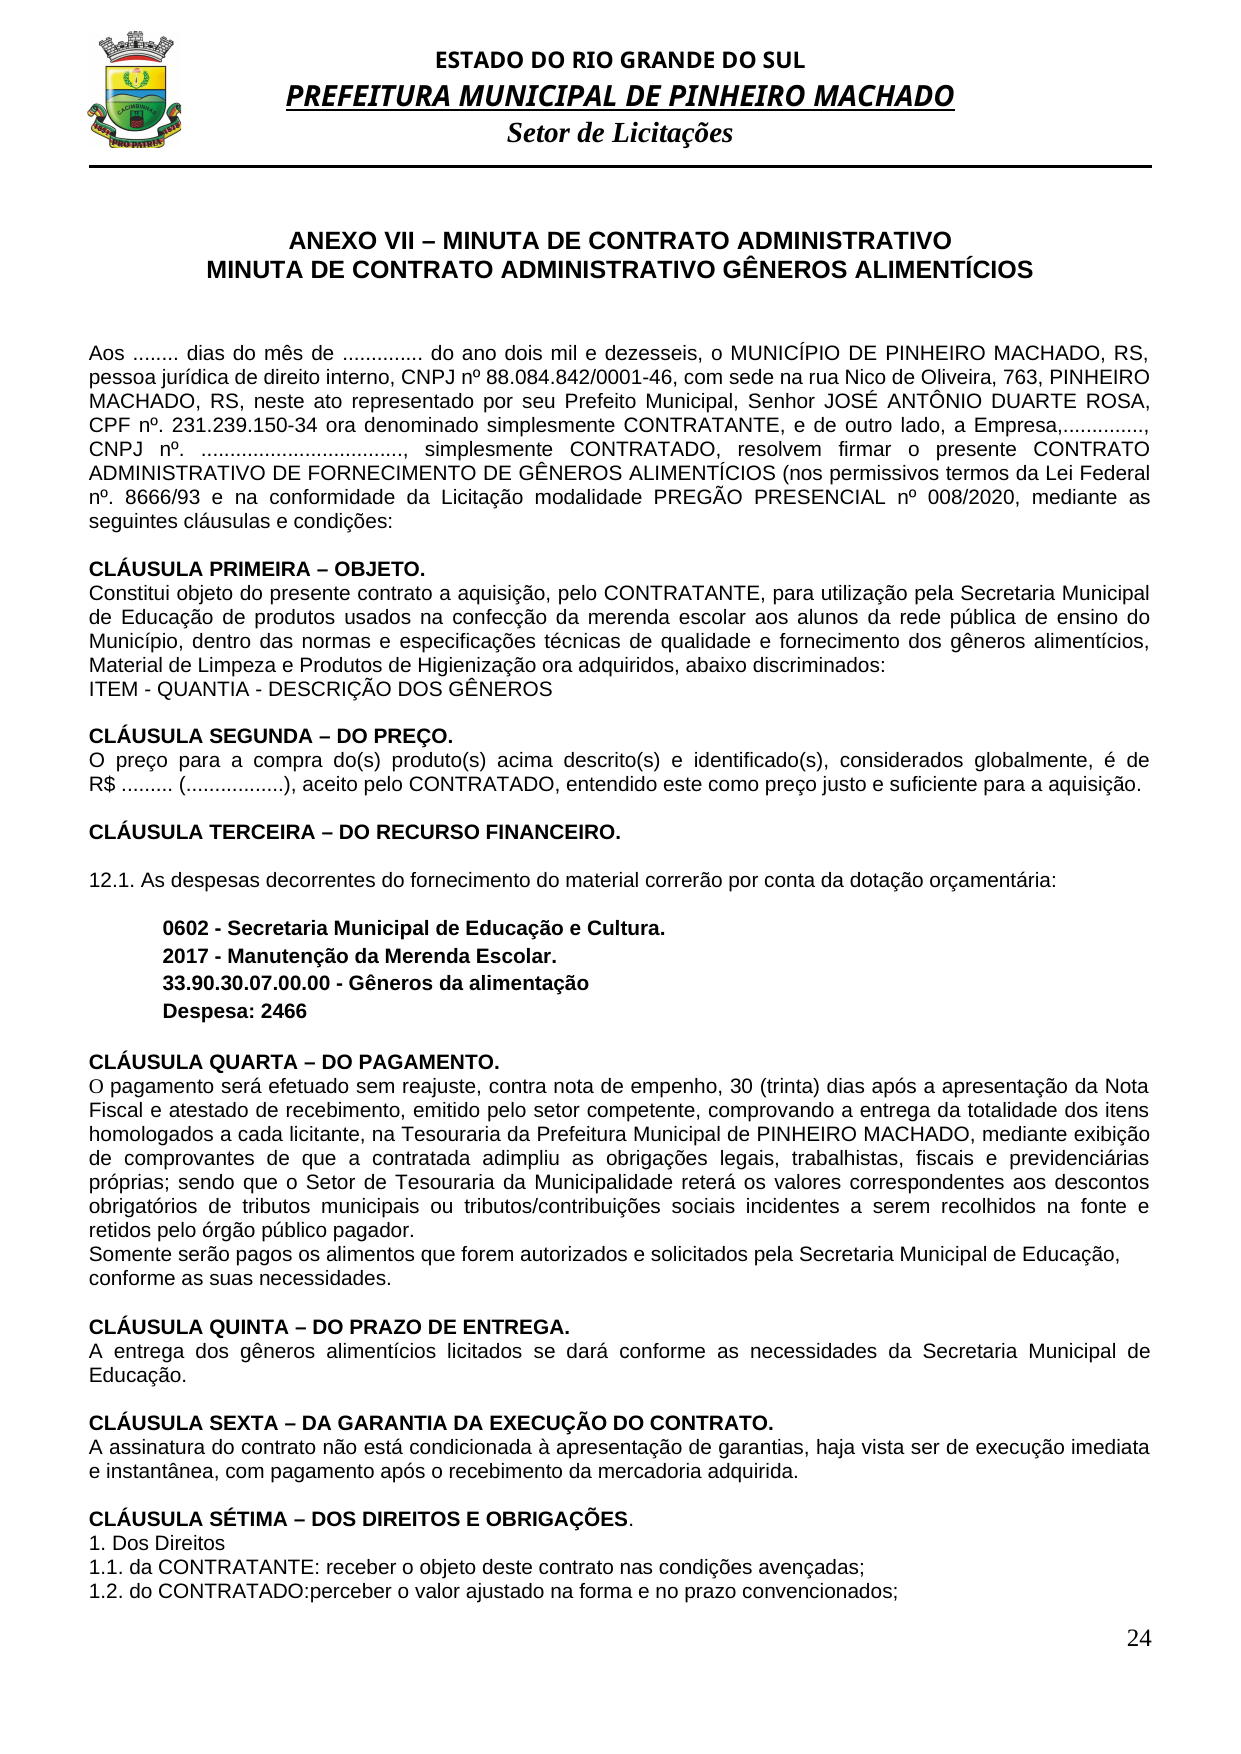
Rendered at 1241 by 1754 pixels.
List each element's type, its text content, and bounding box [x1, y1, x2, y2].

text ITEM - QUANTIA - DESCRIÇÃO DOS GÊNEROS [89, 676, 1152, 700]
text CLÁUSULA PRIMEIRA – OBJETO. [89, 557, 1152, 581]
text CLÁUSULA QUARTA – DO PAGAMENTO. [89, 1050, 1152, 1074]
text CLÁUSULA SEXTA – DA GARANTIA DA EXECUÇÃO DO CONTRATO. [89, 1411, 1152, 1435]
text Somente serão pagos os alimentos que forem autorizados e solicitados pela Secretaria Municipal de Educação, conforme as suas necessidades. [89, 1242, 1152, 1290]
picture [87, 31, 182, 148]
text CLÁUSULA TERCEIRA – DO RECURSO FINANCEIRO. [89, 820, 1152, 844]
text 2017 - Manutenção da Merenda Escolar. [89, 943, 1152, 967]
text O preço para a compra do(s) produto(s) acima descrito(s) e identificado(s), considerados globalmente, é de R$ ......... (.................), aceito pelo CONTRATADO, entendido este como preço justo e suficiente para a aquisição. [89, 748, 1152, 796]
text 1. Dos Direitos [89, 1531, 1152, 1555]
text ANEXO VII – MINUTA DE CONTRATO ADMINISTRATIVO [89, 226, 1152, 255]
text 33.90.30.07.00.00 - Gêneros da alimentação [89, 971, 1152, 995]
text 1.1. da CONTRATANTE: receber o objeto deste contrato nas condições avençadas; [89, 1555, 1152, 1579]
text 12.1. As despesas decorrentes do fornecimento do material correrão por conta da dotação orçamentária: [89, 868, 1152, 892]
text Constitui objeto do presente contrato a aquisição, pelo CONTRATANTE, para utilização pela Secretaria Municipal de Educação de produtos usados na confecção da merenda escolar aos alunos da rede pública de ensino do Município, dentro das normas e especificações técnicas de qualidade e fornecimento dos gêneros alimentícios, Material de Limpeza e Produtos de Higienização ora adquiridos, abaixo discriminados: [89, 581, 1152, 676]
text A assinatura do contrato não está condicionada à apresentação de garantias, haja vista ser de execução imediata e instantânea, com pagamento após o recebimento da mercadoria adquirida. [89, 1435, 1152, 1483]
text 1.2. do CONTRATADO:perceber o valor ajustado na forma e no prazo convencionados; [89, 1579, 1152, 1603]
text Aos ........ dias do mês de .............. do ano dois mil e dezesseis, o MUNICÍPIO DE PINHEIRO MACHADO, RS, pessoa jurídica de direito interno, CNPJ nº 88.084.842/0001-46, com sede na rua Nico de Oliveira, 763, PINHEIRO MACHADO, RS, neste ato representado por seu Prefeito Municipal, Senhor JOSÉ ANTÔNIO DUARTE ROSA, CPF nº. 231.239.150-34 ora denominado simplesmente CONTRATANTE, e de outro lado, a Empresa,.............., CNPJ nº. ..................................., simplesmente CONTRATADO, resolvem firmar o presente CONTRATO ADMINISTRATIVO DE FORNECIMENTO DE GÊNEROS ALIMENTÍCIOS (nos permissivos termos da Lei Federal nº. 8666/93 e na conformidade da Licitação modalidade PREGÃO PRESENCIAL nº 008/2020, mediante as seguintes cláusulas e condições: [89, 341, 1152, 533]
text 0602 - Secretaria Municipal de Educação e Cultura. [89, 916, 1152, 940]
text O pagamento será efetuado sem reajuste, contra nota de empenho, 30 (trinta) dias após a apresentação da Nota Fiscal e atestado de recebimento, emitido pelo setor competente, comprovando a entrega da totalidade dos itens homologados a cada licitante, na Tesouraria da Prefeitura Municipal de PINHEIRO MACHADO, mediante exibição de comprovantes de que a contratada adimpliu as obrigações legais, trabalhistas, fiscais e previdenciárias próprias; sendo que o Setor de Tesouraria da Municipalidade reterá os valores correspondentes aos descontos obrigatórios de tributos municipais ou tributos/contribuições sociais incidentes a serem recolhidos na fonte e retidos pelo órgão público pagador. [89, 1074, 1152, 1242]
text Despesa: 2466 [89, 998, 1152, 1022]
text MINUTA DE CONTRATO ADMINISTRATIVO GÊNEROS ALIMENTÍCIOS [89, 255, 1152, 283]
text CLÁUSULA QUINTA – DO PRAZO DE ENTREGA. [89, 1315, 1152, 1339]
text CLÁUSULA SEGUNDA – DO PREÇO. [89, 724, 1152, 748]
text A entrega dos gêneros alimentícios licitados se dará conforme as necessidades da Secretaria Municipal de Educação. [89, 1339, 1152, 1387]
text CLÁUSULA SÉTIMA – DOS DIREITOS E OBRIGAÇÕES. [89, 1507, 1152, 1531]
